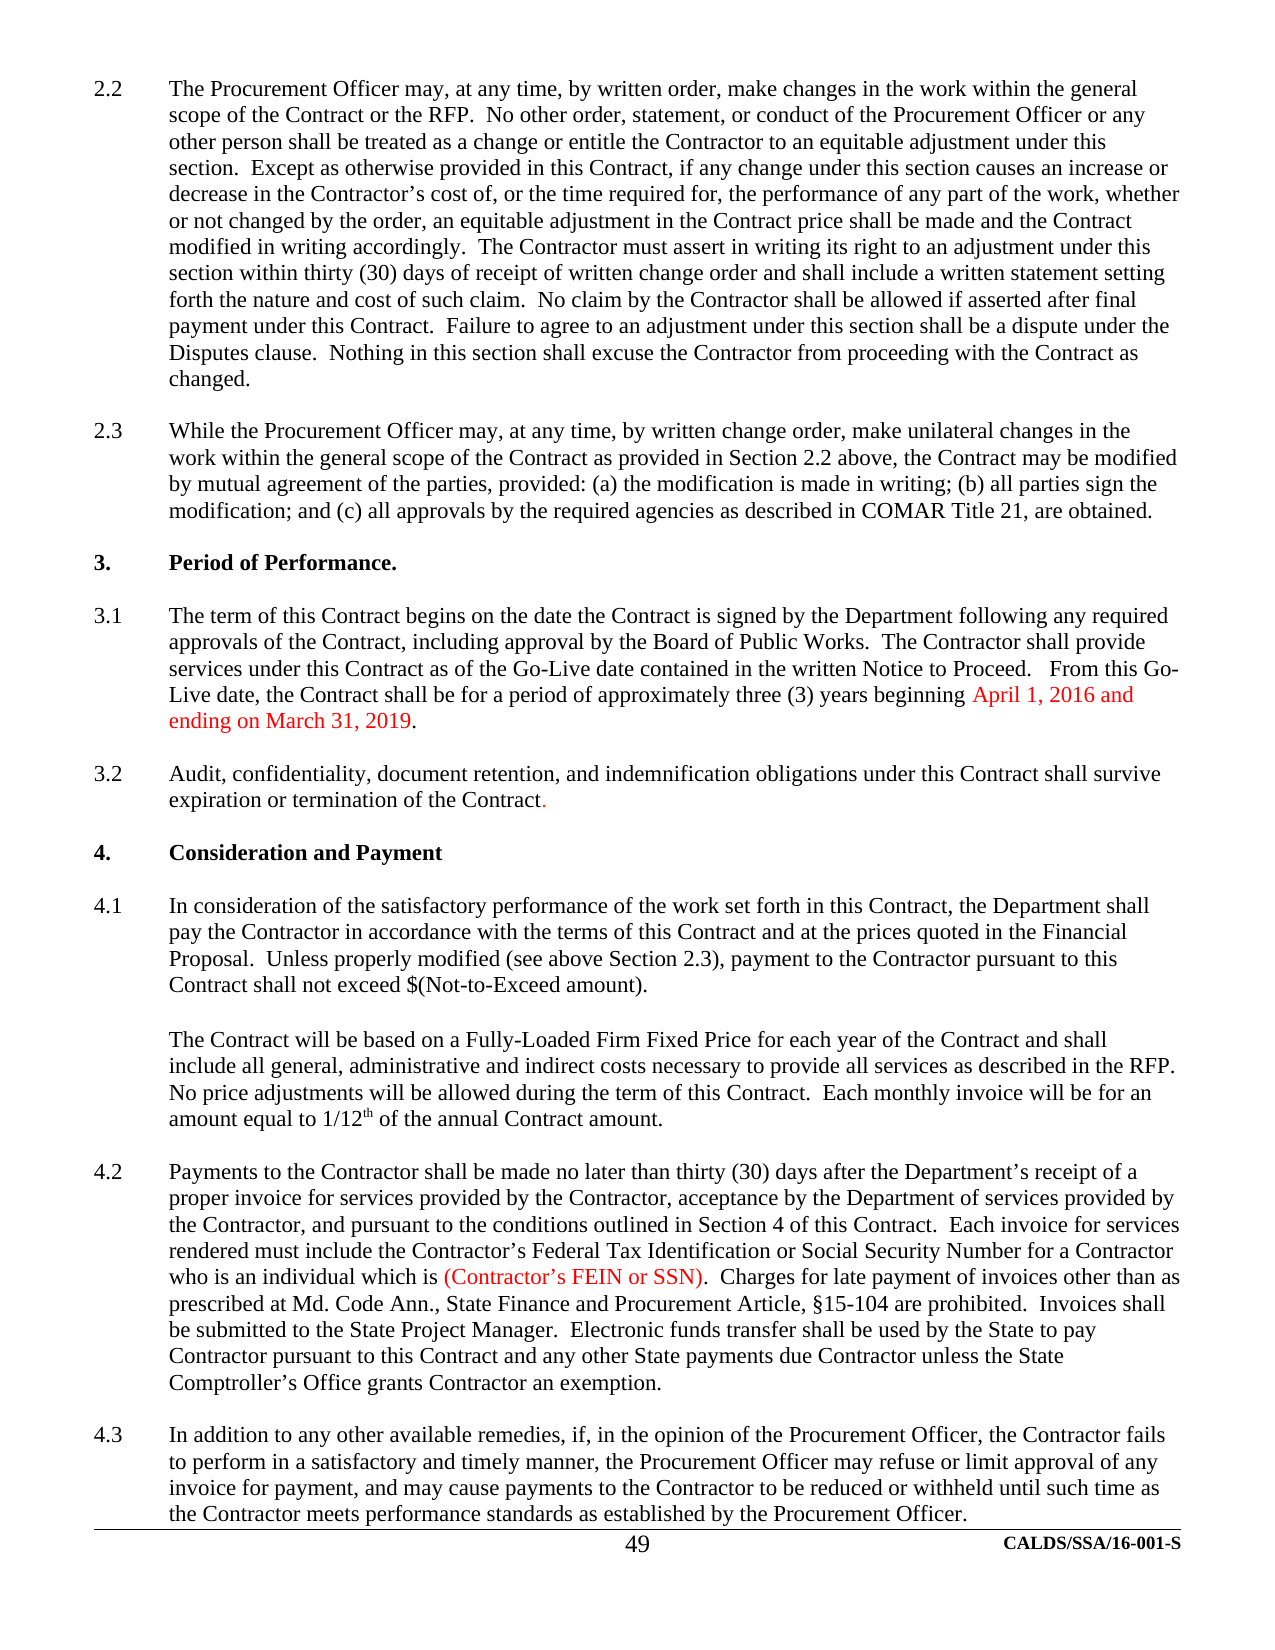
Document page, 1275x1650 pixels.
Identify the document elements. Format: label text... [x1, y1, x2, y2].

text 4.2 Payments to the Contractor shall be made no later than thirty (30) days after the Department’s receipt of a proper invoice for services provided by the Contractor, acceptance by the Department of services provided by the Contractor, and pursuant to the conditions outlined in Section 4 of this Contract. Each invoice for services rendered must include the Contractor’s Federal Tax Identification or Social Security Number for a Contractor who is an individual which is (Contractor’s FEIN or SSN). Charges for late payment of invoices other than as prescribed at Md. Code Ann., State Finance and Procurement Article, §15-104 are prohibited. Invoices shall be submitted to the State Project Manager. Electronic funds transfer shall be used by the State to pay Contractor pursuant to this Contract and any other State payments due Contractor unless the State Comptroller’s Office grants Contractor an exemption. [94, 1158, 1181, 1395]
text 4.1 In consideration of the satisfactory performance of the work set forth in this Contract, the Department shall pay the Contractor in accordance with the terms of this Contract and at the prices quoted in the Financial Proposal. Unless properly modified (see above Section 2.3), payment to the Contractor pursuant to this Contract shall not exceed $(Not-to-Exceed amount). [94, 892, 1181, 997]
text 3. Period of Performance. [94, 549, 1181, 576]
text 4.3 In addition to any other available remedies, if, in the opinion of the Procurement Officer, the Contractor fails to perform in a satisfactory and timely manner, the Procurement Officer may refuse or limit approval of any invoice for payment, and may cause payments to the Contractor to be reduced or withheld until such time as the Contractor meets performance standards as established by the Procurement Officer. [94, 1421, 1181, 1527]
text 2.3 While the Procurement Officer may, at any time, by written change order, make unilateral changes in the work within the general scope of the Contract as provided in Section 2.2 above, the Contract may be modified by mutual agreement of the parties, provided: (a) the modification is made in writing; (b) all parties sign the modification; and (c) all approvals by the required agencies as described in COMAR Title 21, are obtained. [94, 418, 1181, 523]
text 2.2 The Procurement Officer may, at any time, by written order, make changes in the work within the general scope of the Contract or the RFP. No other order, statement, or conduct of the Procurement Officer or any other person shall be treated as a change or entitle the Contractor to an equitable adjustment under this section. Except as otherwise provided in this Contract, if any change under this section causes an increase or decrease in the Contractor’s cost of, or the time required for, the performance of any part of the work, whether or not changed by the order, an equitable adjustment in the Contract price shall be made and the Contract modified in writing accordingly. The Contractor must assert in writing its right to an adjustment under this section within thirty (30) days of receipt of written change order and shall include a written statement setting forth the nature and cost of such claim. No claim by the Contractor shall be allowed if asserted after final payment under this Contract. Failure to agree to an adjustment under this section shall be a dispute under the Disputes clause. Nothing in this section shall excuse the Contractor from proceeding with the Contract as changed. [94, 75, 1181, 391]
text 4. Consideration and Payment [94, 839, 1181, 866]
text 3.1 The term of this Contract begins on the date the Contract is signed by the Department following any required approvals of the Contract, including approval by the Board of Public Works. The Contractor shall provide services under this Contract as of the Go-Live date contained in the written Notice to Proceed. From this Go-Live date, the Contract shall be for a period of approximately three (3) years beginning April 1, 2016 and ending on March 31, 2019. [94, 602, 1181, 734]
text 3.2 Audit, confidentiality, document retention, and indemnification obligations under this Contract shall survive expiration or termination of the Contract. [94, 760, 1181, 813]
text The Contract will be based on a Fully-Loaded Firm Fixed Price for each year of the Contract and shall include all general, administrative and indirect costs necessary to provide all services as described in the RFP. No price adjustments will be allowed during the term of this Contract. Each monthly invoice will be for an amount equal to 1/12th of the annual Contract amount. [94, 1026, 1181, 1132]
